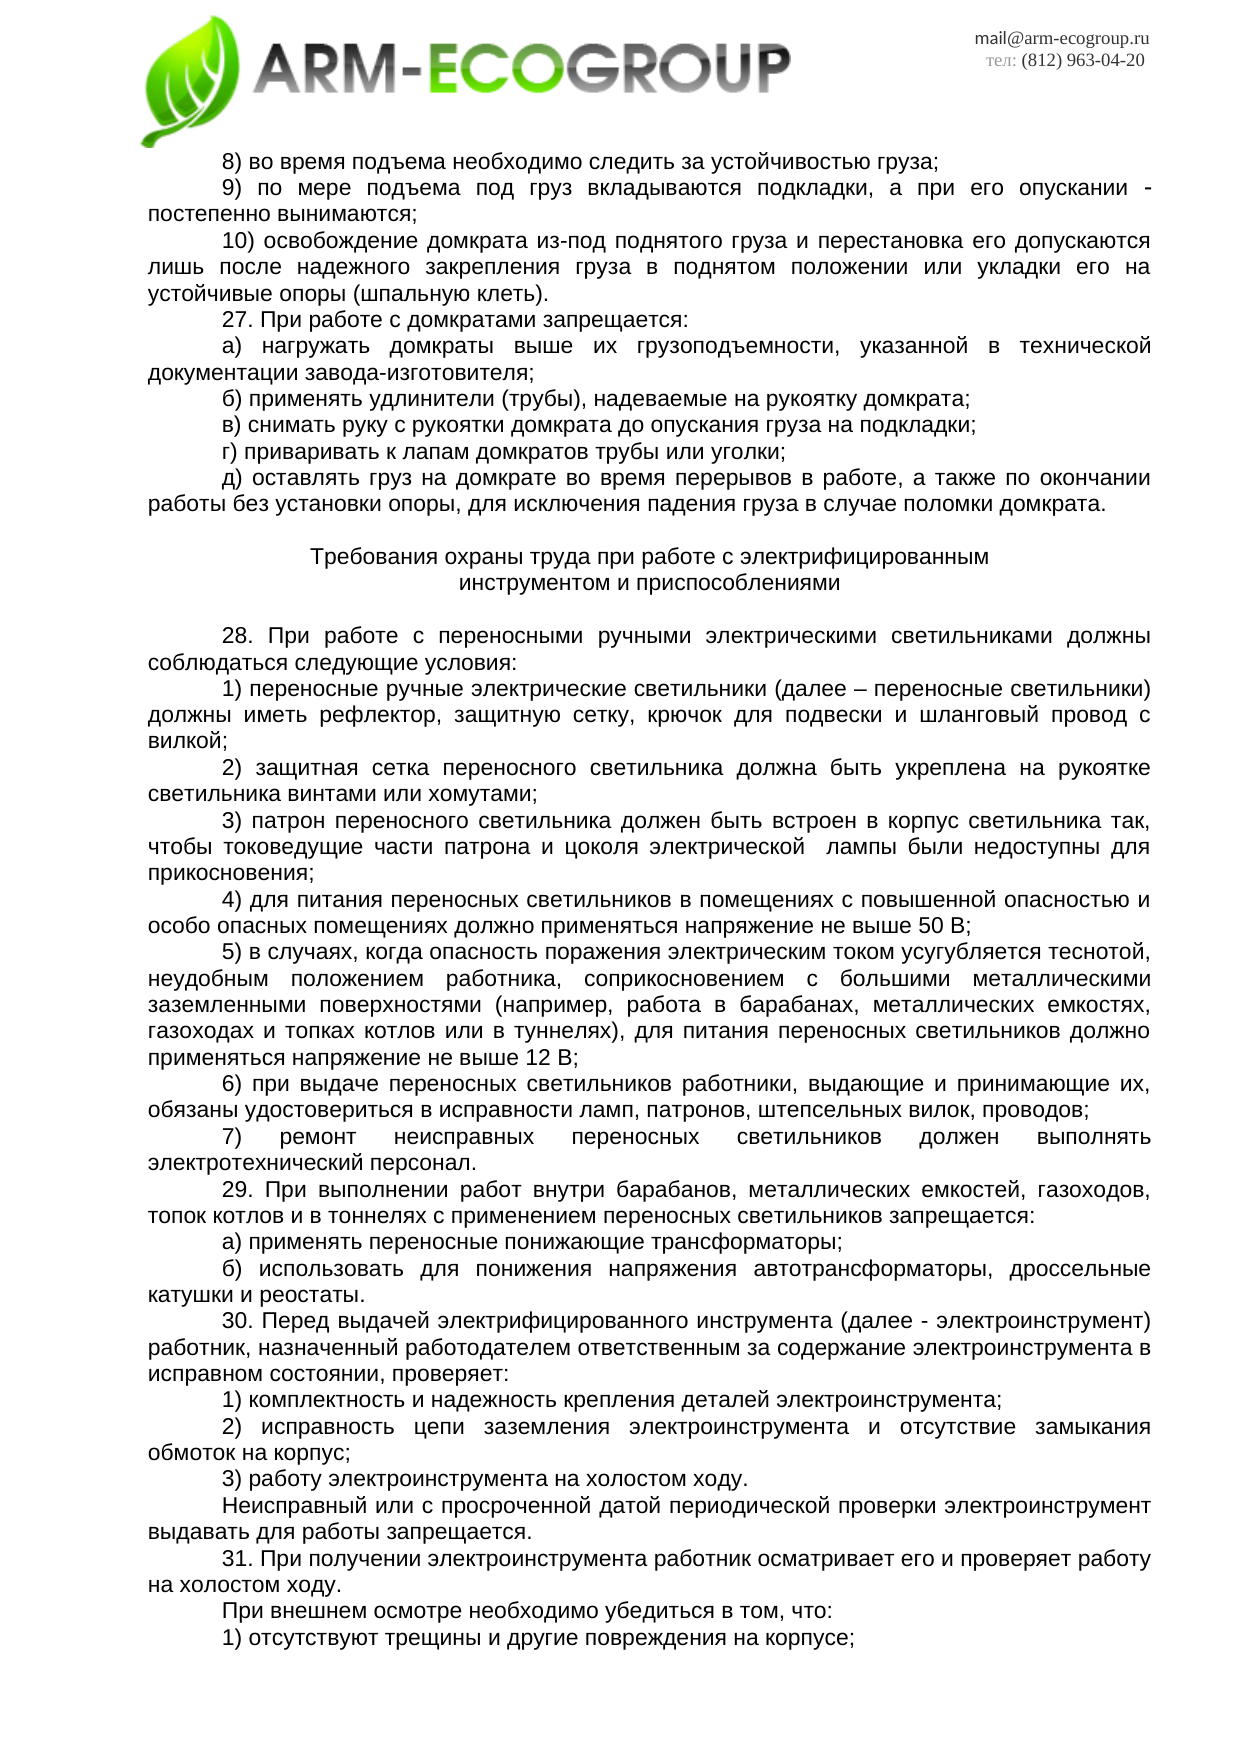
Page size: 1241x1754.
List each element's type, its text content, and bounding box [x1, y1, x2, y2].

subtitle Требования охраны труда при работе с электрифицированным [148, 543, 1152, 569]
text 27. При работе с домкратами запрещается: [148, 306, 1152, 332]
text 30. Перед выдачей электрифицированного инструмента (далее - электроинструмент) работник, назначенный работодателем ответственным за содержание электроинструмента в исправном состоянии, проверяет: [148, 1307, 1152, 1386]
text 4) для питания переносных светильников в помещениях с повышенной опасностью и особо опасных помещениях должно применяться напряжение не выше 50 В; [148, 886, 1152, 938]
text 2) исправность цепи заземления электроинструмента и отсутствие замыкания обмоток на корпус; [148, 1413, 1152, 1465]
text Неисправный или с просроченной датой периодической проверки электроинструмент выдавать для работы запрещается. [148, 1492, 1152, 1544]
text г) приваривать к лапам домкратов трубы или уголки; [148, 438, 1152, 464]
text 5) в случаях, когда опасность поражения электрическим током усугубляется теснотой, неудобным положением работника, соприкосновением с большими металлическими заземленными поверхностями (например, работа в барабанах, металлических емкостях, газоходах и топках котлов или в туннелях), для питания переносных светильников должно применяться напряжение не выше 12 В; [148, 938, 1152, 1070]
text 2) защитная сетка переносного светильника должна быть укреплена на рукоятке светильника винтами или хомутами; [148, 754, 1152, 807]
text При внешнем осмотре необходимо убедиться в том, что: [148, 1597, 1152, 1623]
text 1) переносные ручные электрические светильники (далее – переносные светильники) должны иметь рефлектор, защитную сетку, крючок для подвески и шланговый провод с вилкой; [148, 675, 1152, 754]
text 29. При выполнении работ внутри барабанов, металлических емкостей, газоходов, топок котлов и в тоннелях с применением переносных светильников запрещается: [148, 1176, 1152, 1228]
text 31. При получении электроинструмента работник осматривает его и проверяет работу на холостом ходу. [148, 1544, 1152, 1597]
text 1) отсутствуют трещины и другие повреждения на корпусе; [148, 1623, 1152, 1650]
subtitle инструментом и приспособлениями [148, 569, 1152, 596]
text а) применять переносные понижающие трансформаторы; [148, 1228, 1152, 1254]
picture [137, 11, 791, 148]
text 1) комплектность и надежность крепления деталей электроинструмента; [148, 1386, 1152, 1413]
text 7) ремонт неисправных переносных светильников должен выполнять электротехнический персонал. [148, 1123, 1152, 1176]
text в) снимать руку с рукоятки домкрата до опускания груза на подкладки; [148, 411, 1152, 438]
text 3) работу электроинструмента на холостом ходу. [148, 1465, 1152, 1492]
text 3) патрон переносного светильника должен быть встроен в корпус светильника так, чтобы токоведущие части патрона и цоколя электрической лампы были недоступны для прикосновения; [148, 807, 1152, 886]
text 10) освобождение домкрата из-под поднятого груза и перестановка его допускаются лишь после надежного закрепления груза в поднятом положении или укладки его на устойчивые опоры (шпальную клеть). [148, 227, 1152, 306]
text б) применять удлинители (трубы), надеваемые на рукоятку домкрата; [148, 385, 1152, 411]
text д) оставлять груз на домкрате во время перерывов в работе, а также по окончании работы без установки опоры, для исключения падения груза в случае поломки домкрата. [148, 464, 1152, 517]
text 8) во время подъема необходимо следить за устойчивостью груза; [148, 148, 1152, 174]
text 28. При работе с переносными ручными электрическими светильниками должны соблюдаться следующие условия: [148, 622, 1152, 675]
text а) нагружать домкраты выше их грузоподъемности, указанной в технической документации завода-изготовителя; [148, 332, 1152, 385]
text 9) по мере подъема под груз вкладываются подкладки, а при его опускании постепенно вынимаются; [148, 174, 1152, 227]
text б) использовать для понижения напряжения автотрансформаторы, дроссельные катушки и реостаты. [148, 1254, 1152, 1307]
text 6) при выдаче переносных светильников работники, выдающие и принимающие их, обязаны удостовериться в исправности ламп, патронов, штепсельных вилок, проводов; [148, 1070, 1152, 1123]
